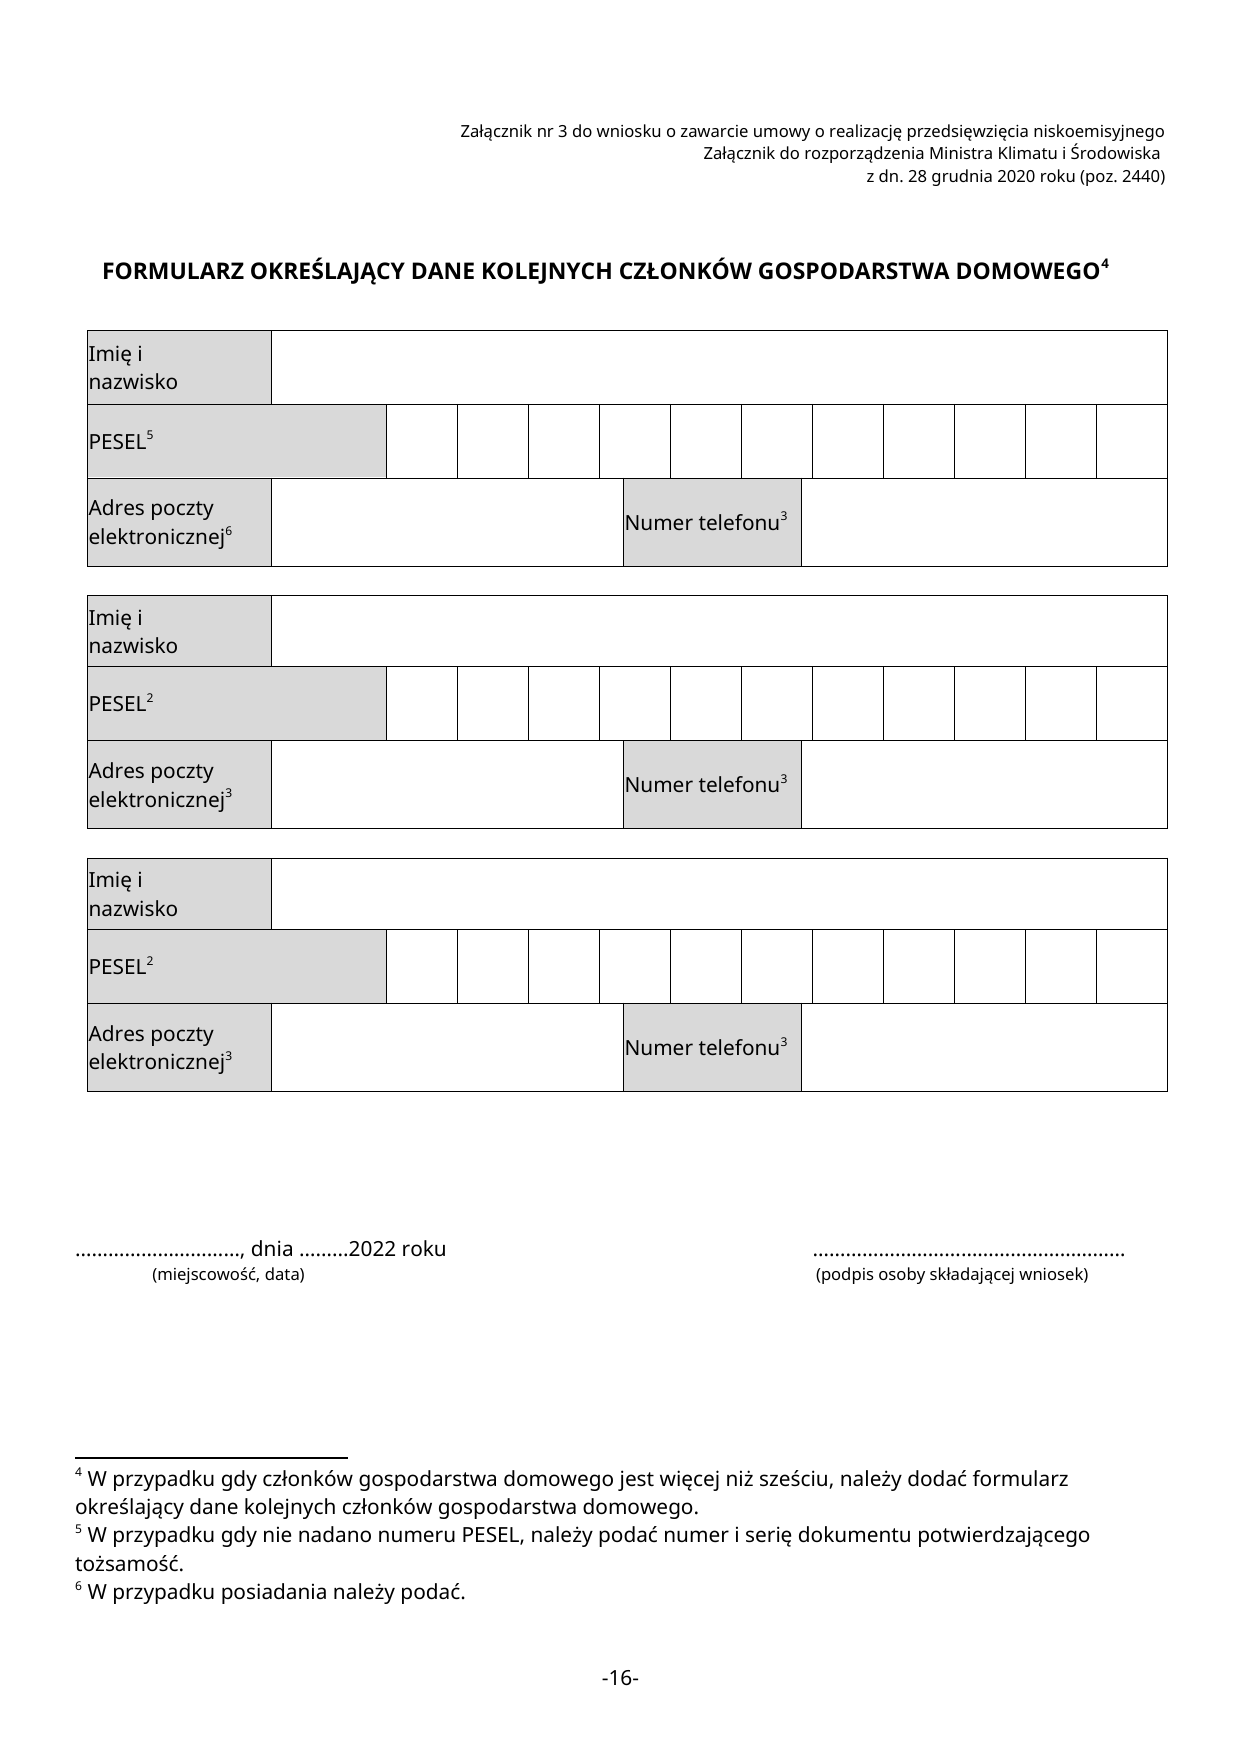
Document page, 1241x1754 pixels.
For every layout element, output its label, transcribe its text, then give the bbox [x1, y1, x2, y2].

table_cell Adres poczty elektronicznej3 [88, 1004, 271, 1091]
text …………………………, dnia ……...2022 roku ………………………………………………… [75, 1234, 1165, 1262]
table_cell [1026, 405, 1096, 477]
table_cell Numer telefonu3 [624, 741, 801, 828]
table_cell [1097, 667, 1167, 740]
table_cell [387, 667, 457, 740]
table_cell [529, 667, 599, 740]
table_cell [1026, 667, 1096, 740]
table_cell [387, 405, 457, 477]
table_header [272, 596, 1167, 666]
table_cell [671, 930, 741, 1003]
table_header [272, 859, 1167, 929]
table_cell [458, 405, 528, 477]
table_cell PESEL2 [88, 667, 386, 740]
table_header Imię i nazwisko [88, 859, 271, 929]
table_cell [387, 930, 457, 1003]
table_cell [955, 405, 1025, 477]
subtitle FORMULARZ OKREŚLAJĄCY DANE KOLEJNYCH CZŁONKÓW GOSPODARSTWA DOMOWEGO [75, 254, 1135, 286]
table_cell [813, 667, 883, 740]
table_cell PESEL [88, 405, 386, 477]
table_cell [671, 405, 741, 477]
table_header Imię i nazwisko [88, 331, 271, 404]
table_cell [802, 1004, 1167, 1091]
table_cell [813, 405, 883, 477]
table_cell [529, 405, 599, 477]
table_cell Adres poczty elektronicznej [88, 479, 271, 566]
table_cell [671, 667, 741, 740]
table_cell Adres poczty elektronicznej3 [88, 741, 271, 828]
table_cell [1026, 930, 1096, 1003]
table_cell [742, 405, 812, 477]
table_cell [600, 667, 670, 740]
table_cell [802, 479, 1167, 566]
table_cell [742, 667, 812, 740]
table_cell [1097, 405, 1167, 477]
table_cell [272, 1004, 623, 1091]
table_cell [600, 405, 670, 477]
table_cell [1097, 930, 1167, 1003]
table_cell [884, 930, 954, 1003]
text Załącznik nr 3 do wniosku o zawarcie umowy o realizację przedsięwzięcia niskoemisyjnego Załącznik do rozporządzenia Ministra Klimatu i Środowiska z dn. 28 grudnia 2020 roku (poz. 2440) [75, 119, 1165, 187]
table_cell [458, 930, 528, 1003]
table_cell [955, 667, 1025, 740]
table_cell PESEL2 [88, 930, 386, 1003]
table_cell [802, 741, 1167, 828]
table_cell [884, 405, 954, 477]
table_cell [272, 741, 623, 828]
table_cell [600, 930, 670, 1003]
text (miejscowość, data) (podpis osoby składającej wniosek) [75, 1262, 1165, 1285]
table_header Imię i nazwisko [88, 596, 271, 666]
table_cell [529, 930, 599, 1003]
table_cell [742, 930, 812, 1003]
table_cell [272, 479, 623, 566]
table_cell [884, 667, 954, 740]
table_cell Numer telefonu3 [624, 1004, 801, 1091]
table_cell [813, 930, 883, 1003]
table_cell [955, 930, 1025, 1003]
table_cell [458, 667, 528, 740]
table_cell Numer telefonu3 [624, 479, 801, 566]
table_header [272, 331, 1167, 404]
